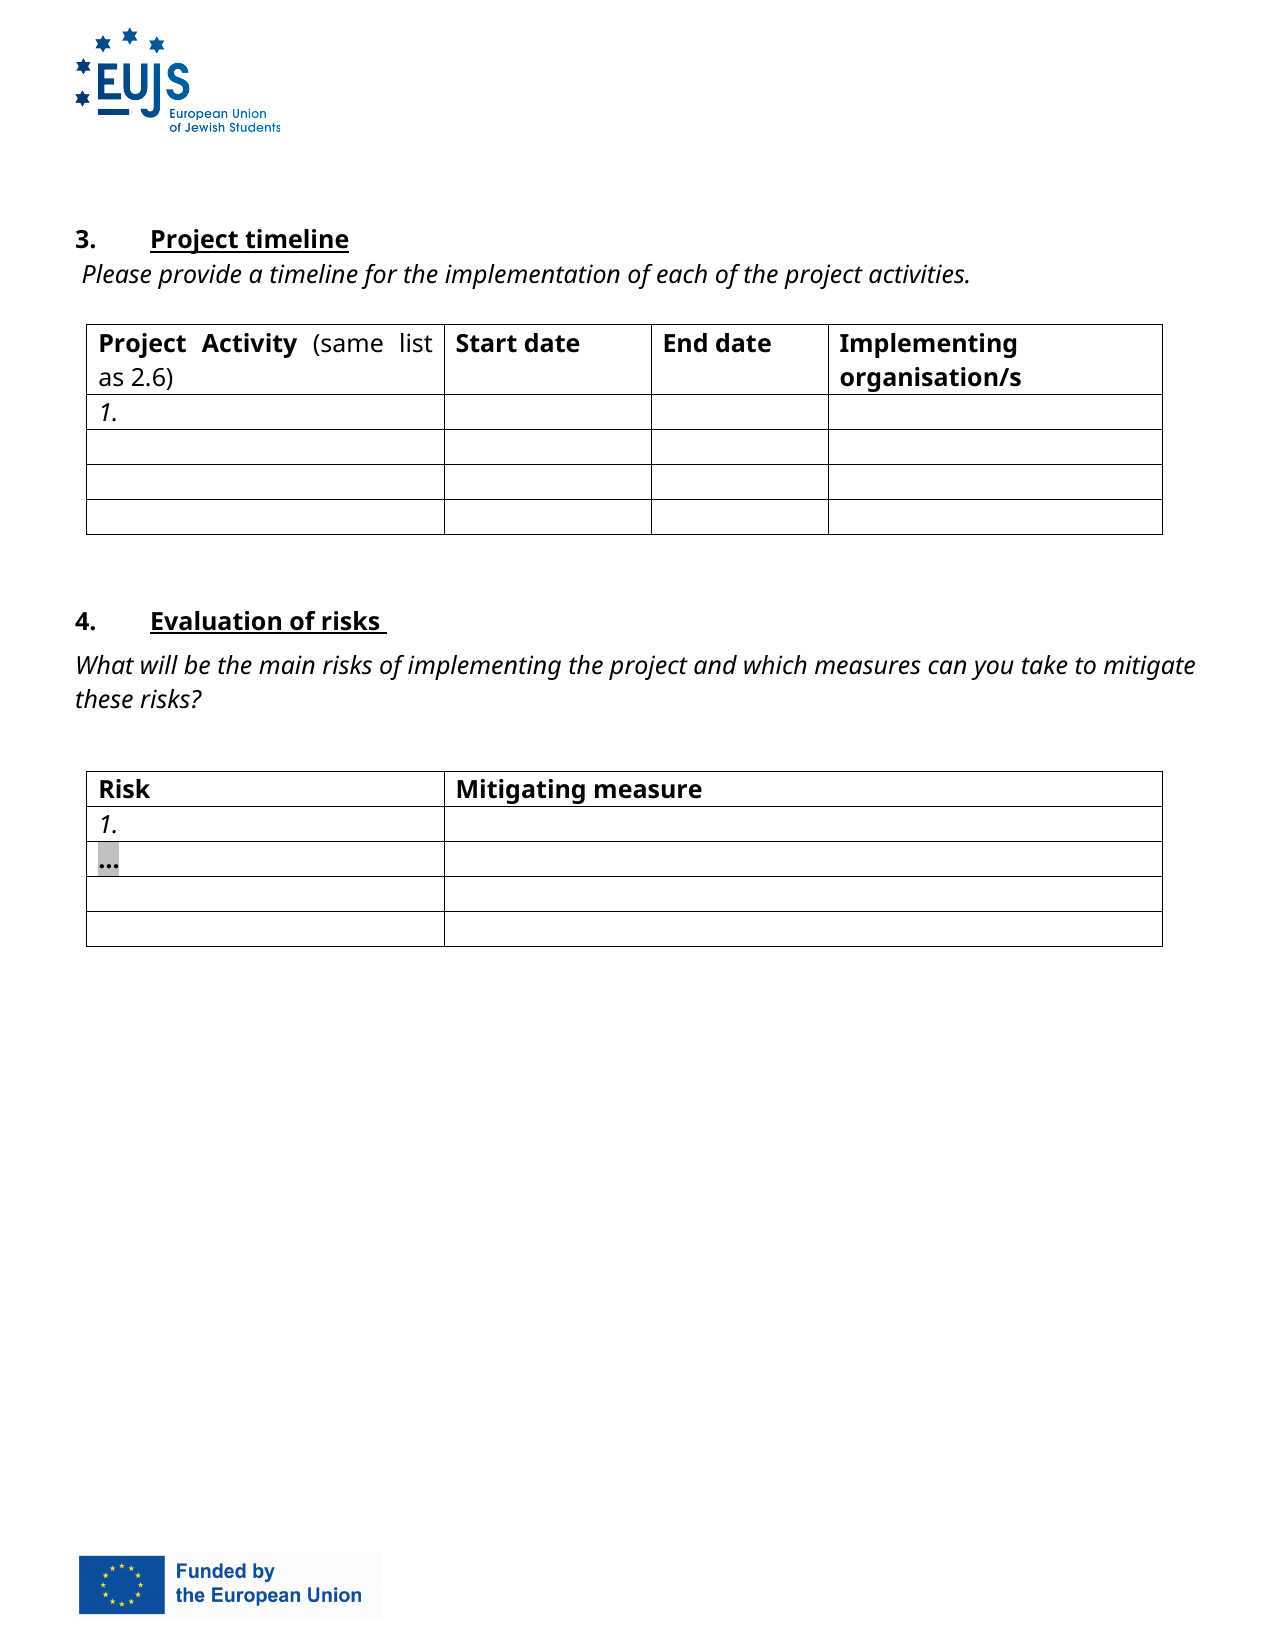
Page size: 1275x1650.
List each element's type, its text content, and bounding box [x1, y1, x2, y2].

list Evaluation of risks [75, 603, 1200, 637]
table_cell [445, 877, 1162, 911]
table_cell [87, 877, 444, 911]
table_cell … [119, 842, 444, 876]
list Project timeline [75, 222, 1200, 256]
table_cell [829, 395, 1162, 429]
table_header Implementing organisation/s [829, 325, 1162, 393]
text Please provide a timeline for the implementation of each of the project activities. [75, 256, 1200, 290]
table_cell [652, 395, 828, 429]
table_header Start date [445, 325, 651, 393]
table_header End date [652, 325, 828, 393]
picture [75, 1552, 383, 1618]
table_cell [445, 395, 651, 429]
table_cell [445, 430, 651, 464]
table_cell [829, 430, 1162, 464]
table_cell [87, 912, 444, 946]
table_header Mitigating measure [445, 772, 1162, 806]
table_cell [87, 500, 444, 534]
table_header Project Activity (same list as 2.6) [87, 325, 444, 393]
table_cell [87, 465, 444, 499]
picture [75, 27, 281, 132]
table_cell [652, 500, 828, 534]
table_cell [445, 842, 1162, 876]
table_cell [445, 807, 1162, 841]
table_cell [445, 500, 651, 534]
table_cell [87, 430, 444, 464]
table_cell [652, 430, 828, 464]
table_cell [829, 500, 1162, 534]
table_cell [829, 465, 1162, 499]
table_cell 1. [87, 807, 444, 841]
text What will be the main risks of implementing the project and which measures can you take to mitigate these risks? [75, 648, 1200, 716]
table_cell 1. [87, 395, 444, 429]
table_cell [652, 465, 828, 499]
table_cell [445, 912, 1162, 946]
table_cell [445, 465, 651, 499]
table_header Risk [87, 772, 444, 806]
